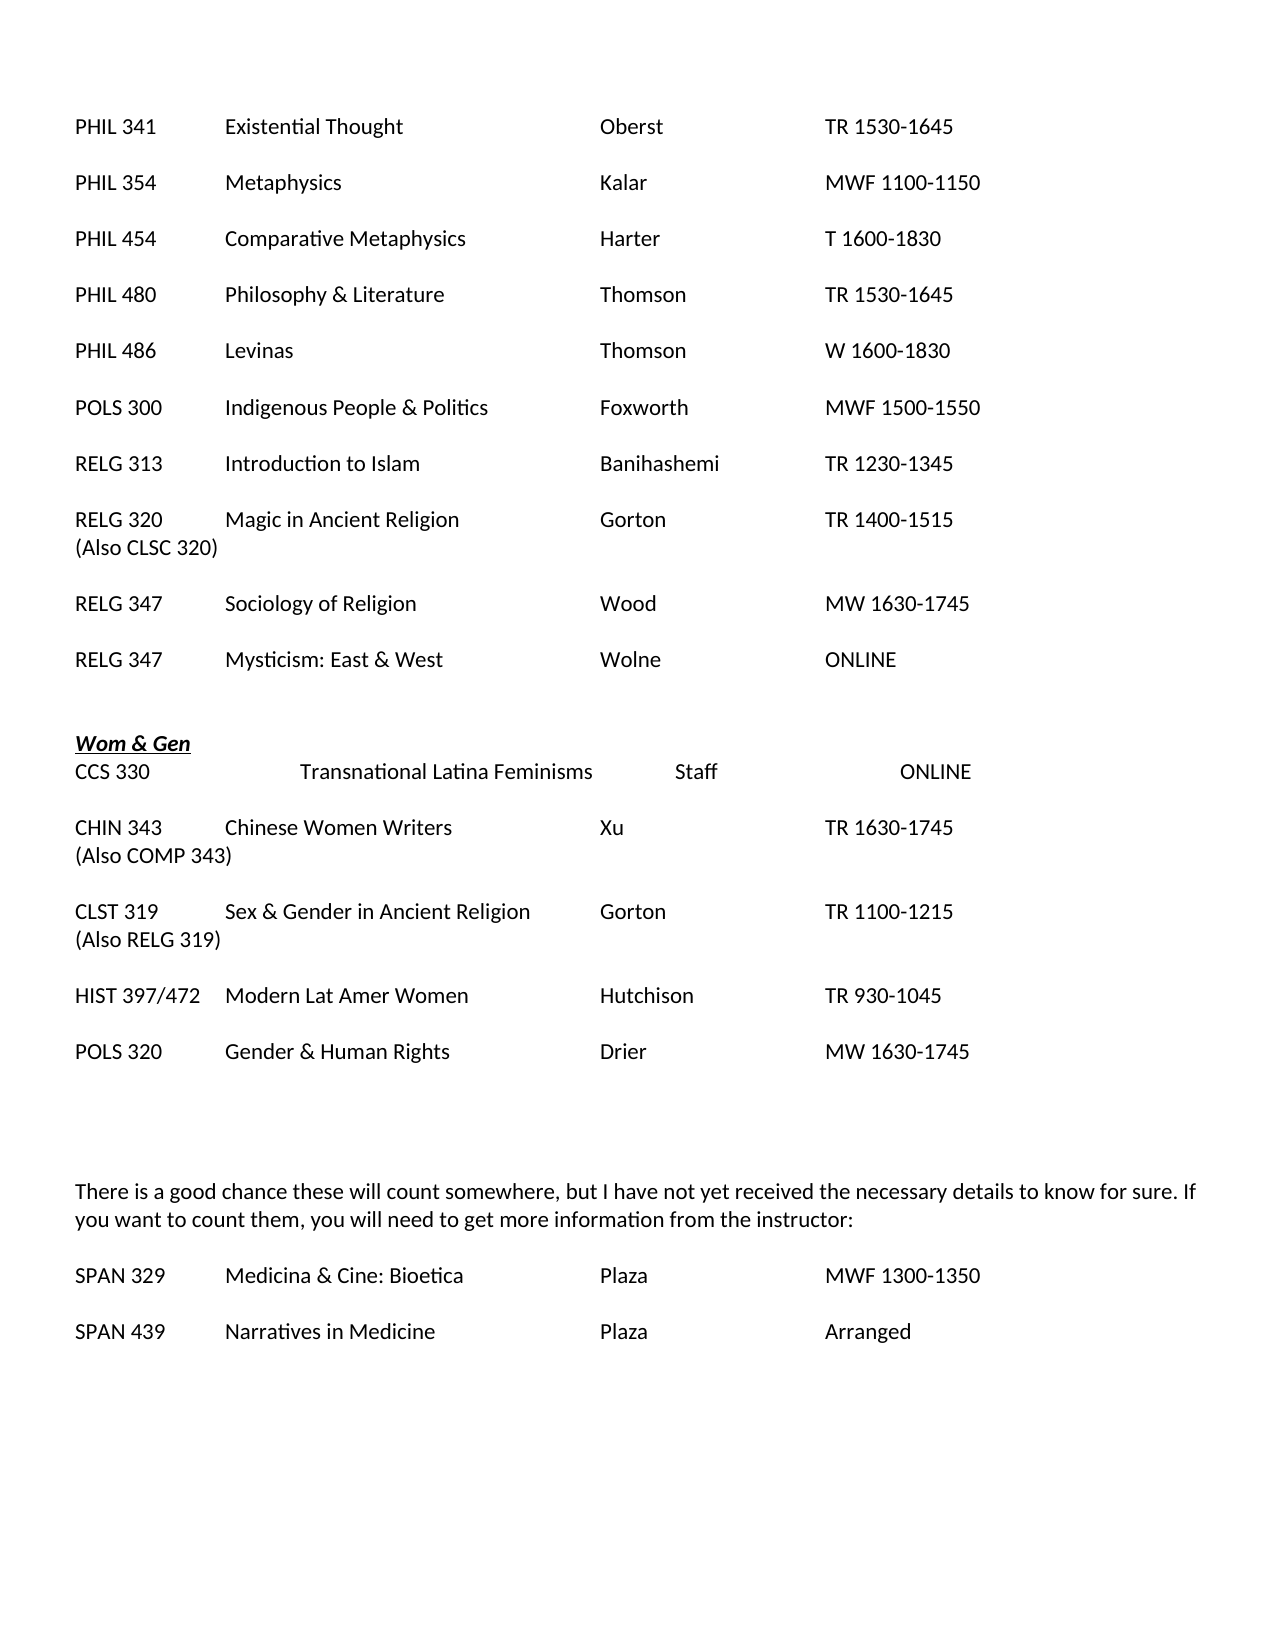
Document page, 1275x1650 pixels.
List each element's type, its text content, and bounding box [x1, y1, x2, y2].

text SPAN 439 Narratives in Medicine Plaza Arranged [75, 1317, 1200, 1345]
text (Also CLSC 320) [75, 533, 1200, 561]
text Wom & Gen [75, 729, 1200, 757]
text SPAN 329 Medicina & Cine: Bioetica Plaza MWF 1300-1350 [75, 1261, 1200, 1289]
text HIST 397/472 Modern Lat Amer Women Hutchison TR 930-1045 [75, 981, 1200, 1009]
text POLS 320 Gender & Human Rights Drier MW 1630-1745 [75, 1037, 1200, 1065]
text PHIL 486 Levinas Thomson W 1600-1830 [75, 337, 1200, 365]
text CCS 330 Transnational Latina Feminisms Staff ONLINE [75, 757, 1200, 785]
text PHIL 480 Philosophy & Literature Thomson TR 1530-1645 [75, 281, 1200, 309]
text RELG 347 Mysticism: East & West Wolne ONLINE [75, 645, 1200, 673]
text PHIL 454 Comparative Metaphysics Harter T 1600-1830 [75, 224, 1200, 253]
text PHIL 354 Metaphysics Kalar MWF 1100-1150 [75, 168, 1200, 197]
text CLST 319 Sex & Gender in Ancient Religion Gorton TR 1100-1215 [75, 897, 1200, 925]
text RELG 320 Magic in Ancient Religion Gorton TR 1400-1515 [75, 505, 1200, 533]
text PHIL 341 Existential Thought Oberst TR 1530-1645 [75, 112, 1200, 141]
text RELG 347 Sociology of Religion Wood MW 1630-1745 [75, 589, 1200, 617]
text (Also RELG 319) [75, 925, 1200, 953]
text RELG 313 Introduction to Islam Banihashemi TR 1230-1345 [75, 449, 1200, 477]
text POLS 300 Indigenous People & Politics Foxworth MWF 1500-1550 [75, 393, 1200, 421]
text There is a good chance these will count somewhere, but I have not yet received the necessary details to know for sure. If you want to count them, you will need to get more information from the instructor: [75, 1177, 1200, 1233]
text (Also COMP 343) [75, 841, 1200, 869]
text CHIN 343 Chinese Women Writers Xu TR 1630-1745 [75, 813, 1200, 841]
